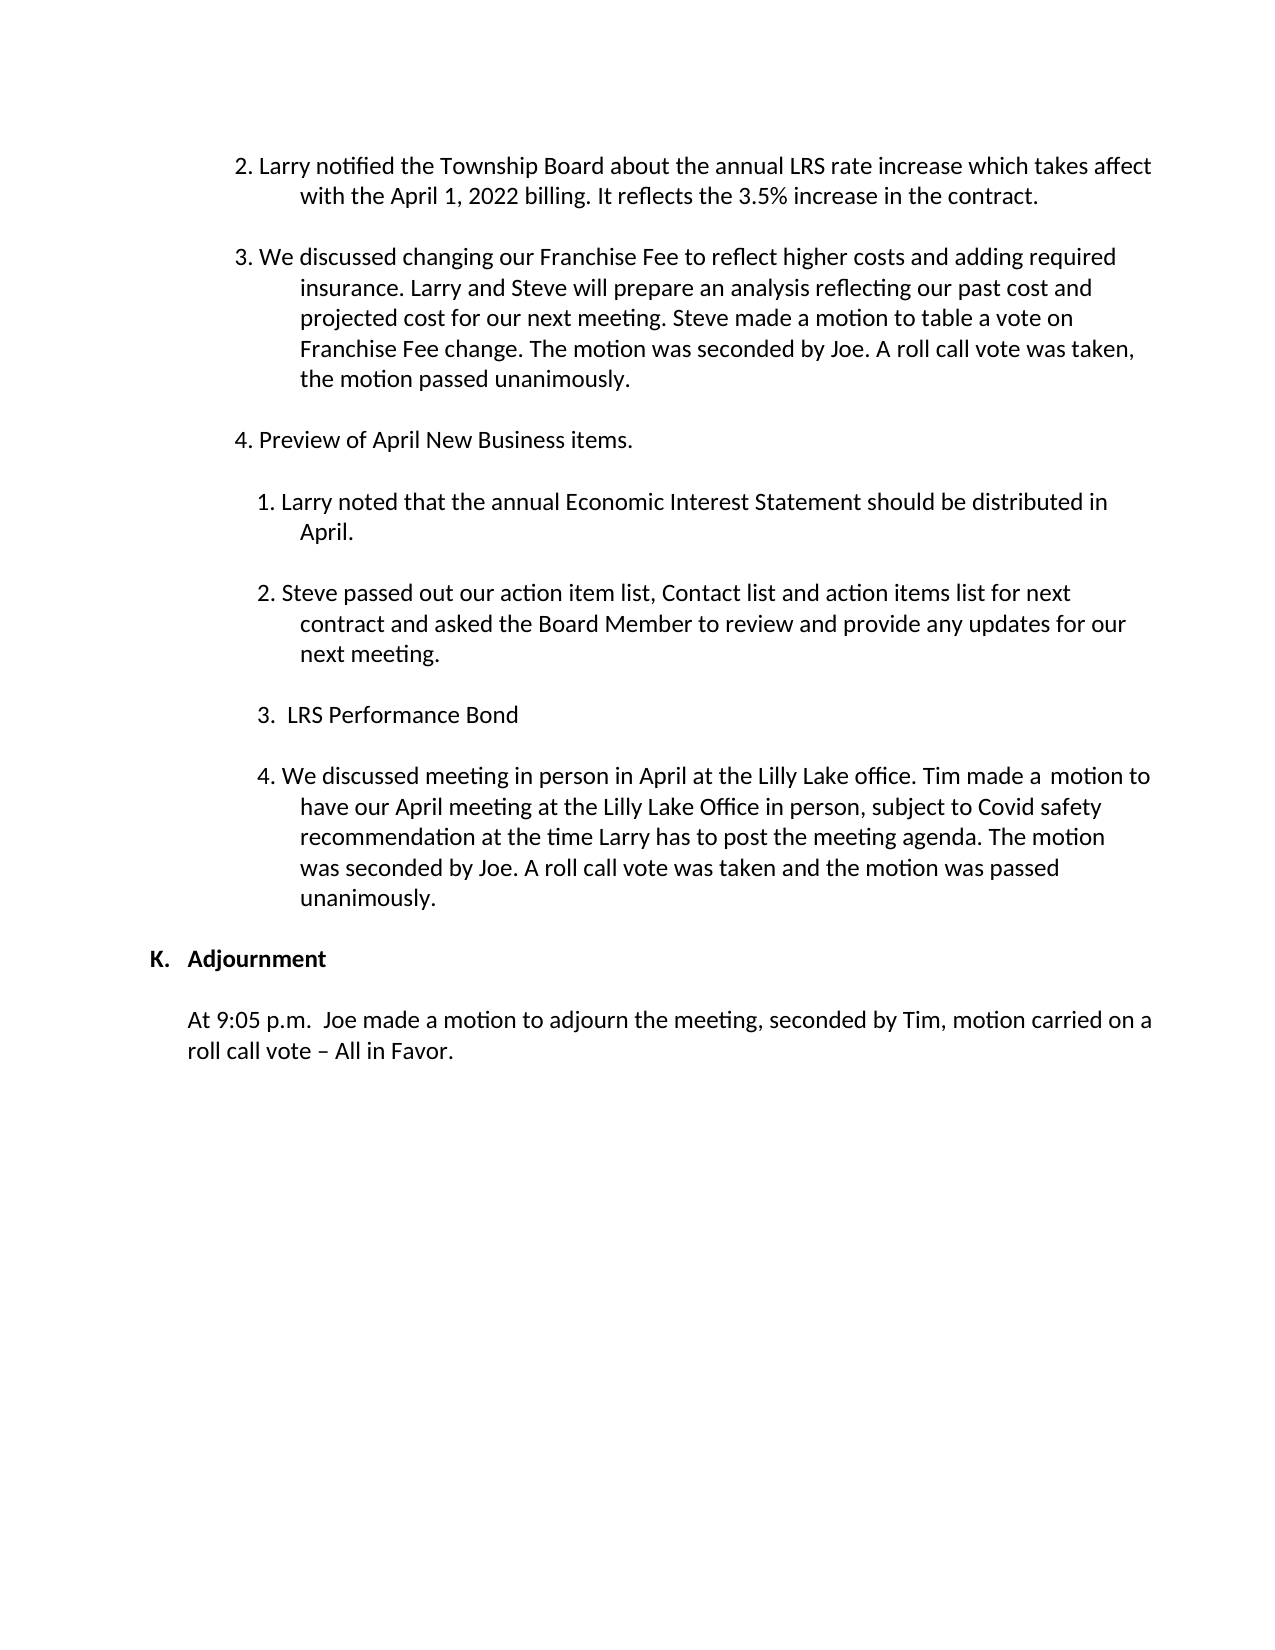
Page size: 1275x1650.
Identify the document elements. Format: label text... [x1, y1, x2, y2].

text 3. LRS Performance Bond [197, 699, 1155, 730]
text K. Adjournment [150, 943, 1155, 974]
text 3. We discussed changing our Franchise Fee to reflect higher costs and adding required insurance. Larry and Steve will prepare an analysis reflecting our past cost and projected cost for our next meeting. Steve made a motion to table a vote on Franchise Fee change. The motion was seconded by Joe. A roll call vote was taken, the motion passed unanimously. [197, 242, 1155, 394]
text 1. Larry noted that the annual Economic Interest Statement should be distributed in April. [196, 486, 1155, 547]
text 4. We discussed meeting in person in April at the Lilly Lake office. Tim made a motion to have our April meeting at the Lilly Lake Office in person, subject to Covid safety recommendation at the time Larry has to post the meeting agenda. The motion was seconded by Joe. A roll call vote was taken and the motion was passed unanimously. [197, 760, 1155, 913]
text 2. Larry notified the Township Board about the annual LRS rate increase which takes affect with the April 1, 2022 billing. It reflects the 3.5% increase in the contract. [197, 150, 1155, 211]
text 2. Steve passed out our action item list, Contact list and action items list for next contract and asked the Board Member to review and provide any updates for our next meeting. [197, 577, 1155, 669]
text At 9:05 p.m. Joe made a motion to adjourn the meeting, seconded by Tim, motion carried on a roll call vote – All in Favor. [187, 1004, 1155, 1066]
text 4. Preview of April New Business items. [197, 425, 1155, 455]
